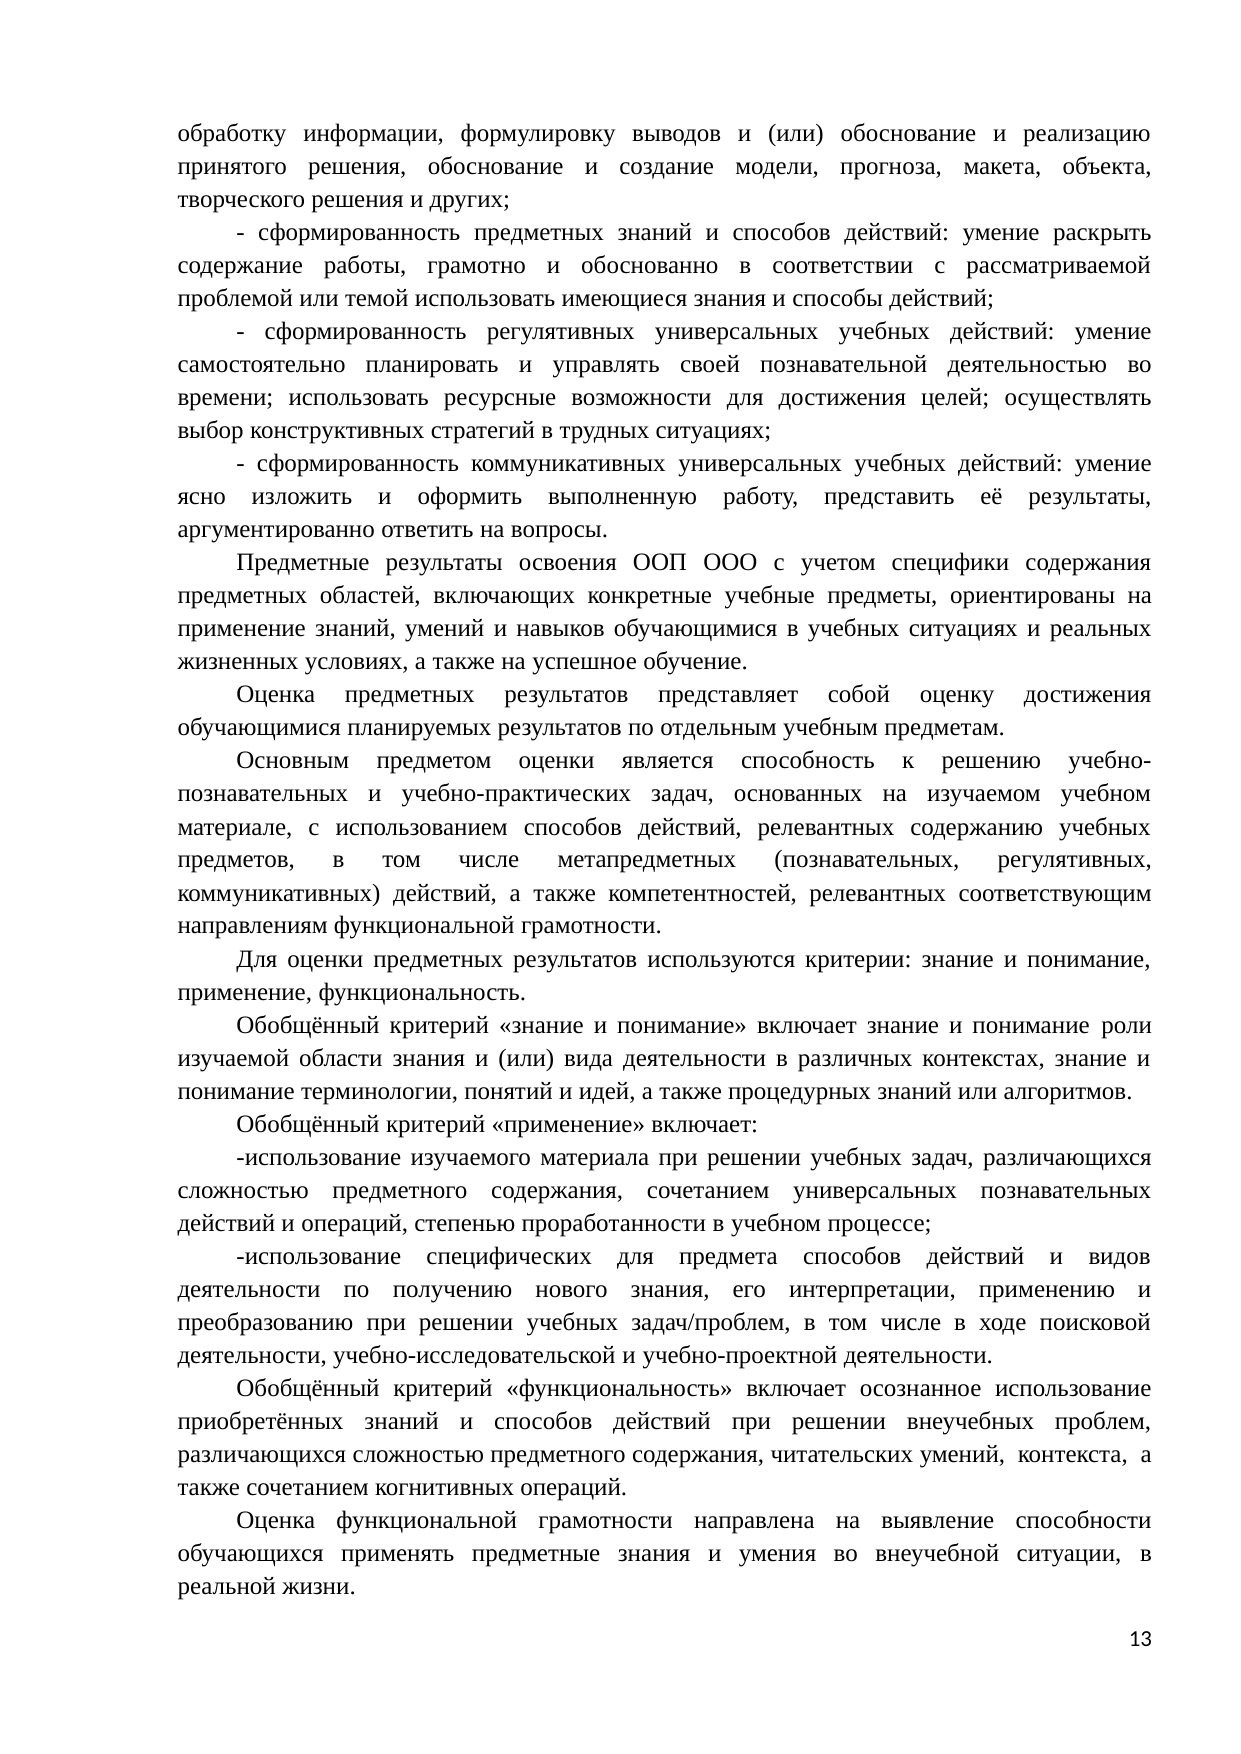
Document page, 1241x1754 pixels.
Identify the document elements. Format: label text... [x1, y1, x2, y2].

list Обобщённый критерий «знание и понимание» включает знание и понимание роли изучаемой области знания и (или) вида деятельности в различных контекстах, знание и понимание терминологии, понятий и идей, а также процедурных знаний или алгоритмов. [177, 1010, 1152, 1104]
text - сформированность коммуникативных универсальных учебных действий: умение ясно изложить и оформить выполненную работу, представить её результаты, аргументированно ответить на вопросы. [177, 448, 1152, 543]
text - сформированность регулятивных универсальных учебных действий: умение самостоятельно планировать и управлять своей познавательной деятельностью во времени; использовать ресурсные возможности для достижения целей; осуществлять выбор конструктивных стратегий в трудных ситуациях; [177, 316, 1152, 444]
text Оценка функциональной грамотности направлена на выявление способности обучающихся применять предметные знания и умения во внеучебной ситуации, в реальной жизни. [177, 1505, 1152, 1600]
list Оценка предметных результатов представляет собой оценку достижения обучающимися планируемых результатов по отдельным учебным предметам. [177, 679, 1152, 741]
text - сформированность предметных знаний и способов действий: умение раскрыть содержание работы, грамотно и обоснованно в соответствии с рассматриваемой проблемой или темой использовать имеющиеся знания и способы действий; [177, 217, 1152, 312]
list Обобщённый критерий «применение» включает: [177, 1109, 1152, 1137]
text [177, 118, 1152, 213]
list Обобщённый критерий «функциональность» включает осознанное использование приобретённых знаний и способов действий при решении внеучебных проблем, различающихся сложностью предметного содержания, читательских умений, контекста, а также сочетанием когнитивных операций. [177, 1373, 1152, 1501]
text -использование специфических для предмета способов действий и видов деятельности по получению нового знания, его интерпретации, применению и преобразованию при решении учебных задач/проблем, в том числе в ходе поисковой деятельности, учебно-исследовательской и учебно-проектной деятельности. [177, 1241, 1152, 1369]
list Для оценки предметных результатов используются критерии: знание и понимание, применение, функциональность. [177, 944, 1152, 1005]
list Основным предметом оценки является способность к решению учебно- познавательных и учебно-практических задач, основанных на изучаемом учебном материале, с использованием способов действий, релевантных содержанию учебных предметов, в том числе метапредметных (познавательных, регулятивных, коммуникативных) действий, а также компетентностей, релевантных соответствующим направлениям функциональной грамотности. [177, 746, 1152, 939]
list Предметные результаты освоения ООП ООО с учетом специфики содержания предметных областей, включающих конкретные учебные предметы, ориентированы на применение знаний, умений и навыков обучающимися в учебных ситуациях и реальных жизненных условиях, а также на успешное обучение. [177, 547, 1152, 675]
list -использование изучаемого материала при решении учебных задач, различающихся сложностью предметного содержания, сочетанием универсальных познавательных действий и операций, степенью проработанности в учебном процессе; [177, 1142, 1152, 1237]
